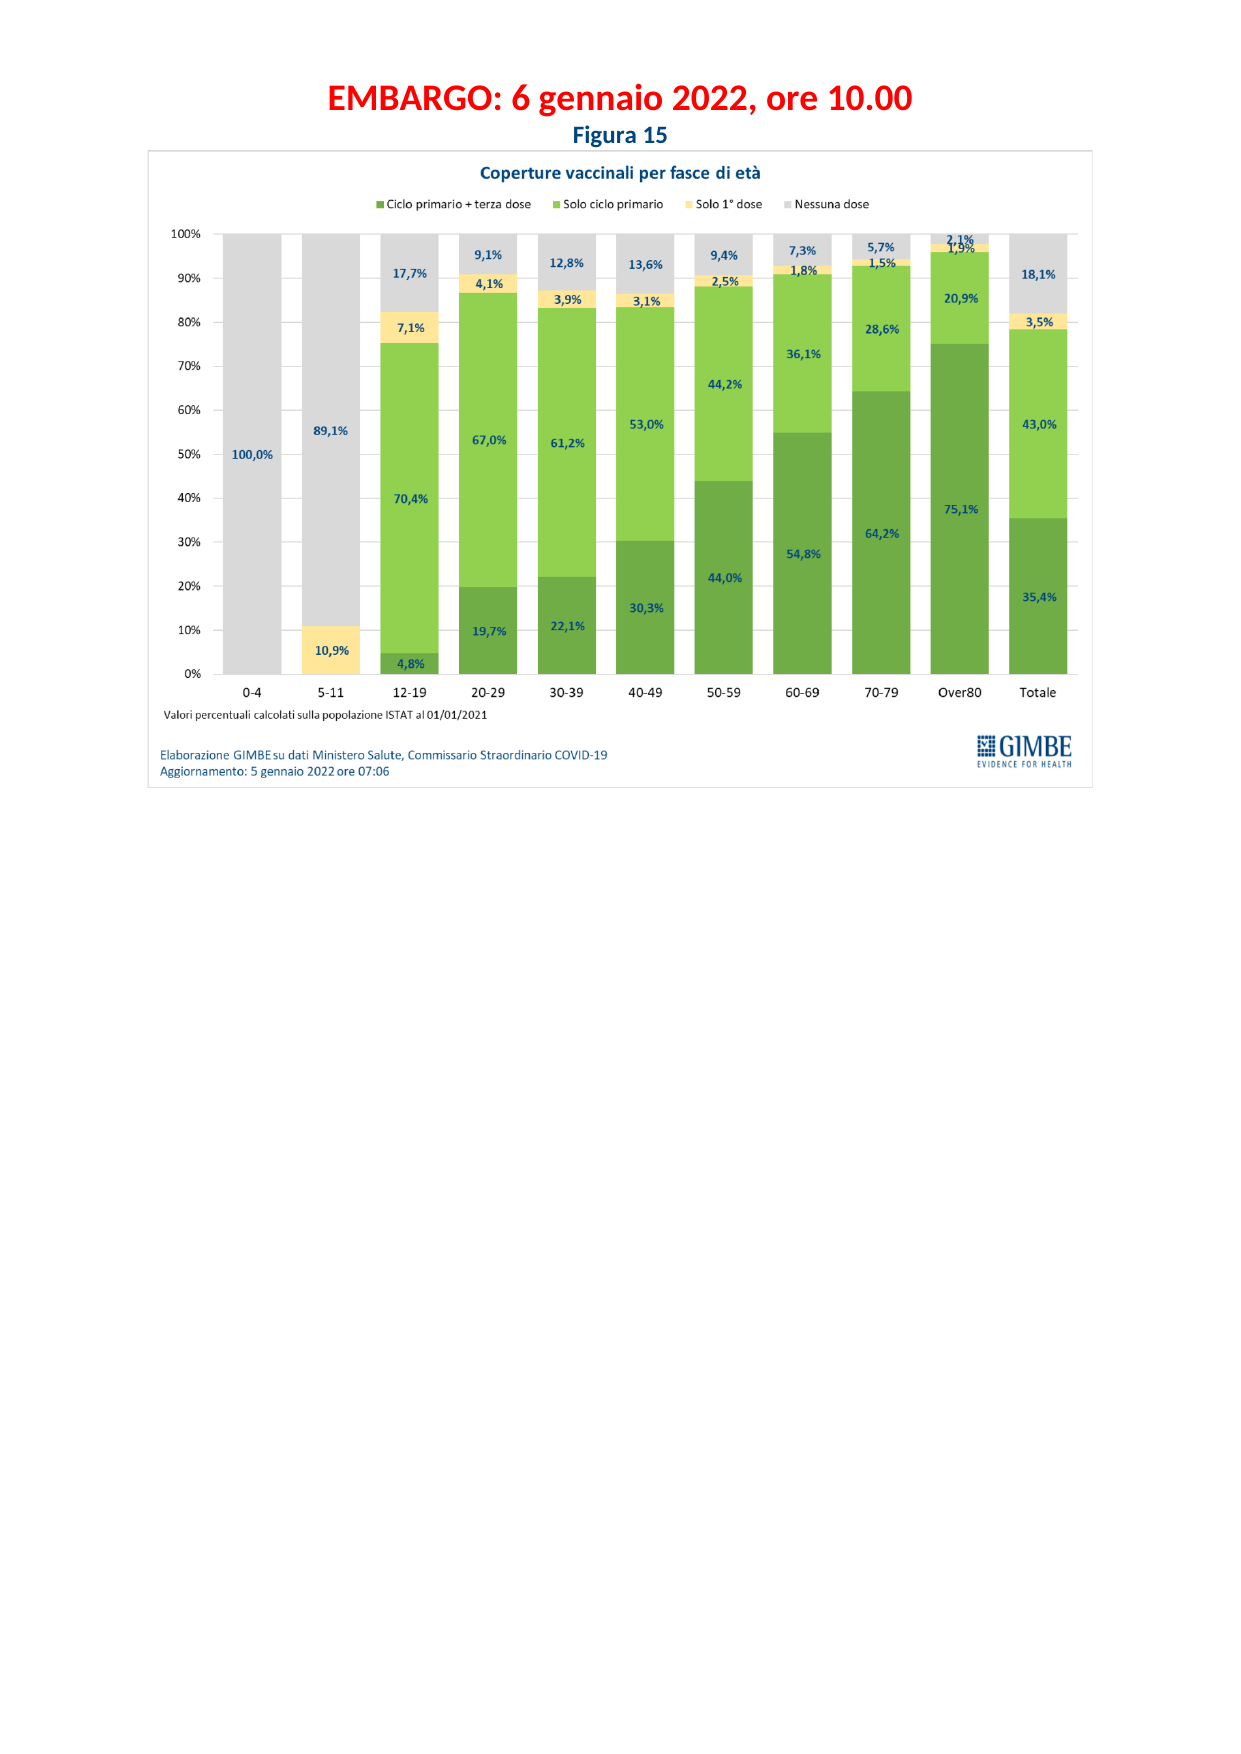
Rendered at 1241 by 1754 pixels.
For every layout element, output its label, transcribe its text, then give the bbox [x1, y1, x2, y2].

picture [147, 150, 1093, 788]
text Figura 15 [118, 120, 1122, 150]
